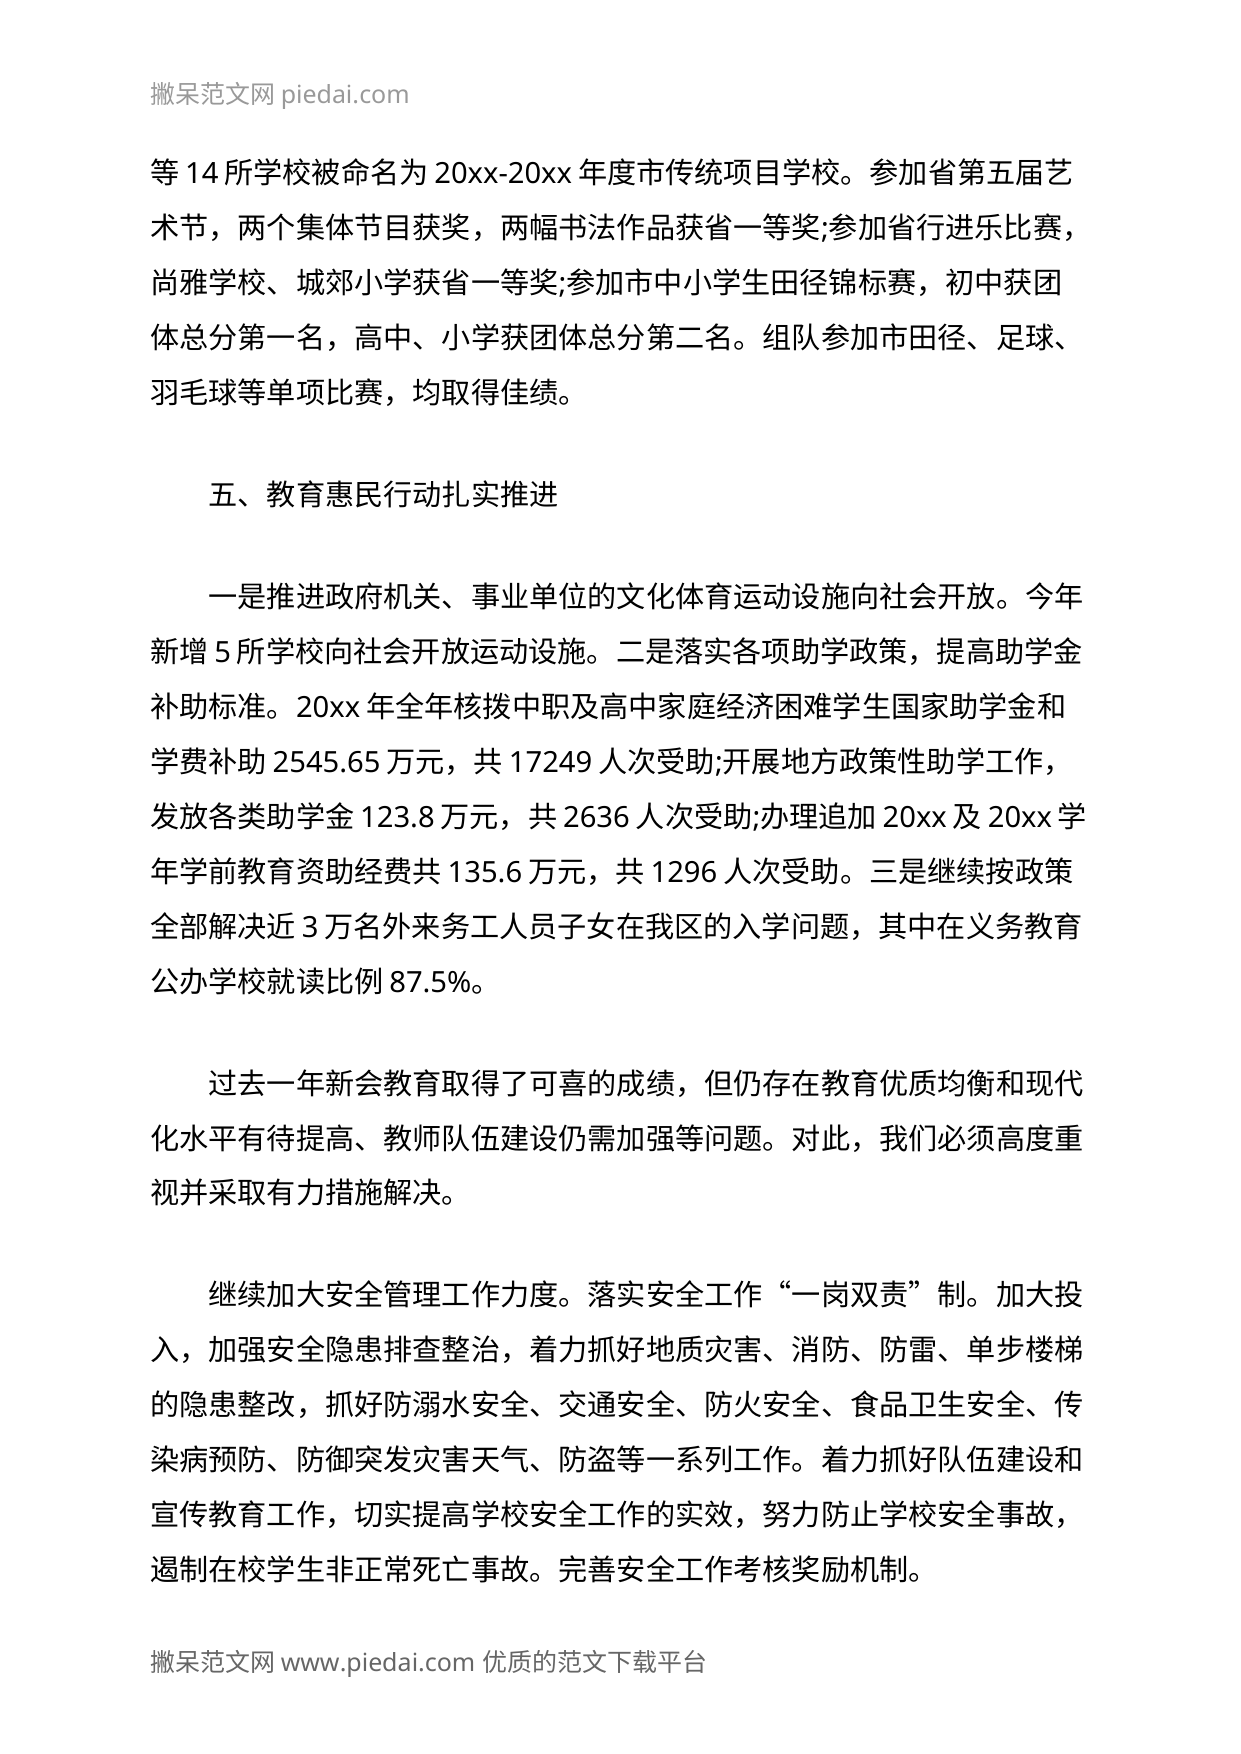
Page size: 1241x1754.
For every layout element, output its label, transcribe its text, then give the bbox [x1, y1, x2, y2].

text 过去一年新会教育取得了可喜的成绩，但仍存在教育优质均衡和现代化水平有待提高、教师队伍建设仍需加强等问题。对此，我们必须高度重视并采取有力措施解决。 [150, 1060, 1090, 1212]
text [150, 150, 1090, 412]
text 一是推进政府机关、事业单位的文化体育运动设施向社会开放。今年新增5所学校向社会开放运动设施。二是落实各项助学政策，提高助学金补助标准。20xx年全年核拨中职及高中家庭经济困难学生国家助学金和学费补助2545.65万元，共17249人次受助;开展地方政策性助学工作，发放各类助学金123.8万元，共2636人次受助;办理追加20xx及20xx学年学前教育资助经费共135.6万元，共1296人次受助。三是继续按政策全部解决近3万名外来务工人员子女在我区的入学问题，其中在义务教育公办学校就读比例87.5%。 [150, 573, 1090, 1001]
text 五、教育惠民行动扎实推进 [150, 472, 1090, 514]
text 继续加大安全管理工作力度。落实安全工作“一岗双责”制。加大投入，加强安全隐患排查整治，着力抓好地质灾害、消防、防雷、单步楼梯的隐患整改，抓好防溺水安全、交通安全、防火安全、食品卫生安全、传染病预防、防御突发灾害天气、防盗等一系列工作。着力抓好队伍建设和宣传教育工作，切实提高学校安全工作的实效，努力防止学校安全事故，遏制在校学生非正常死亡事故。完善安全工作考核奖励机制。 [150, 1272, 1090, 1589]
